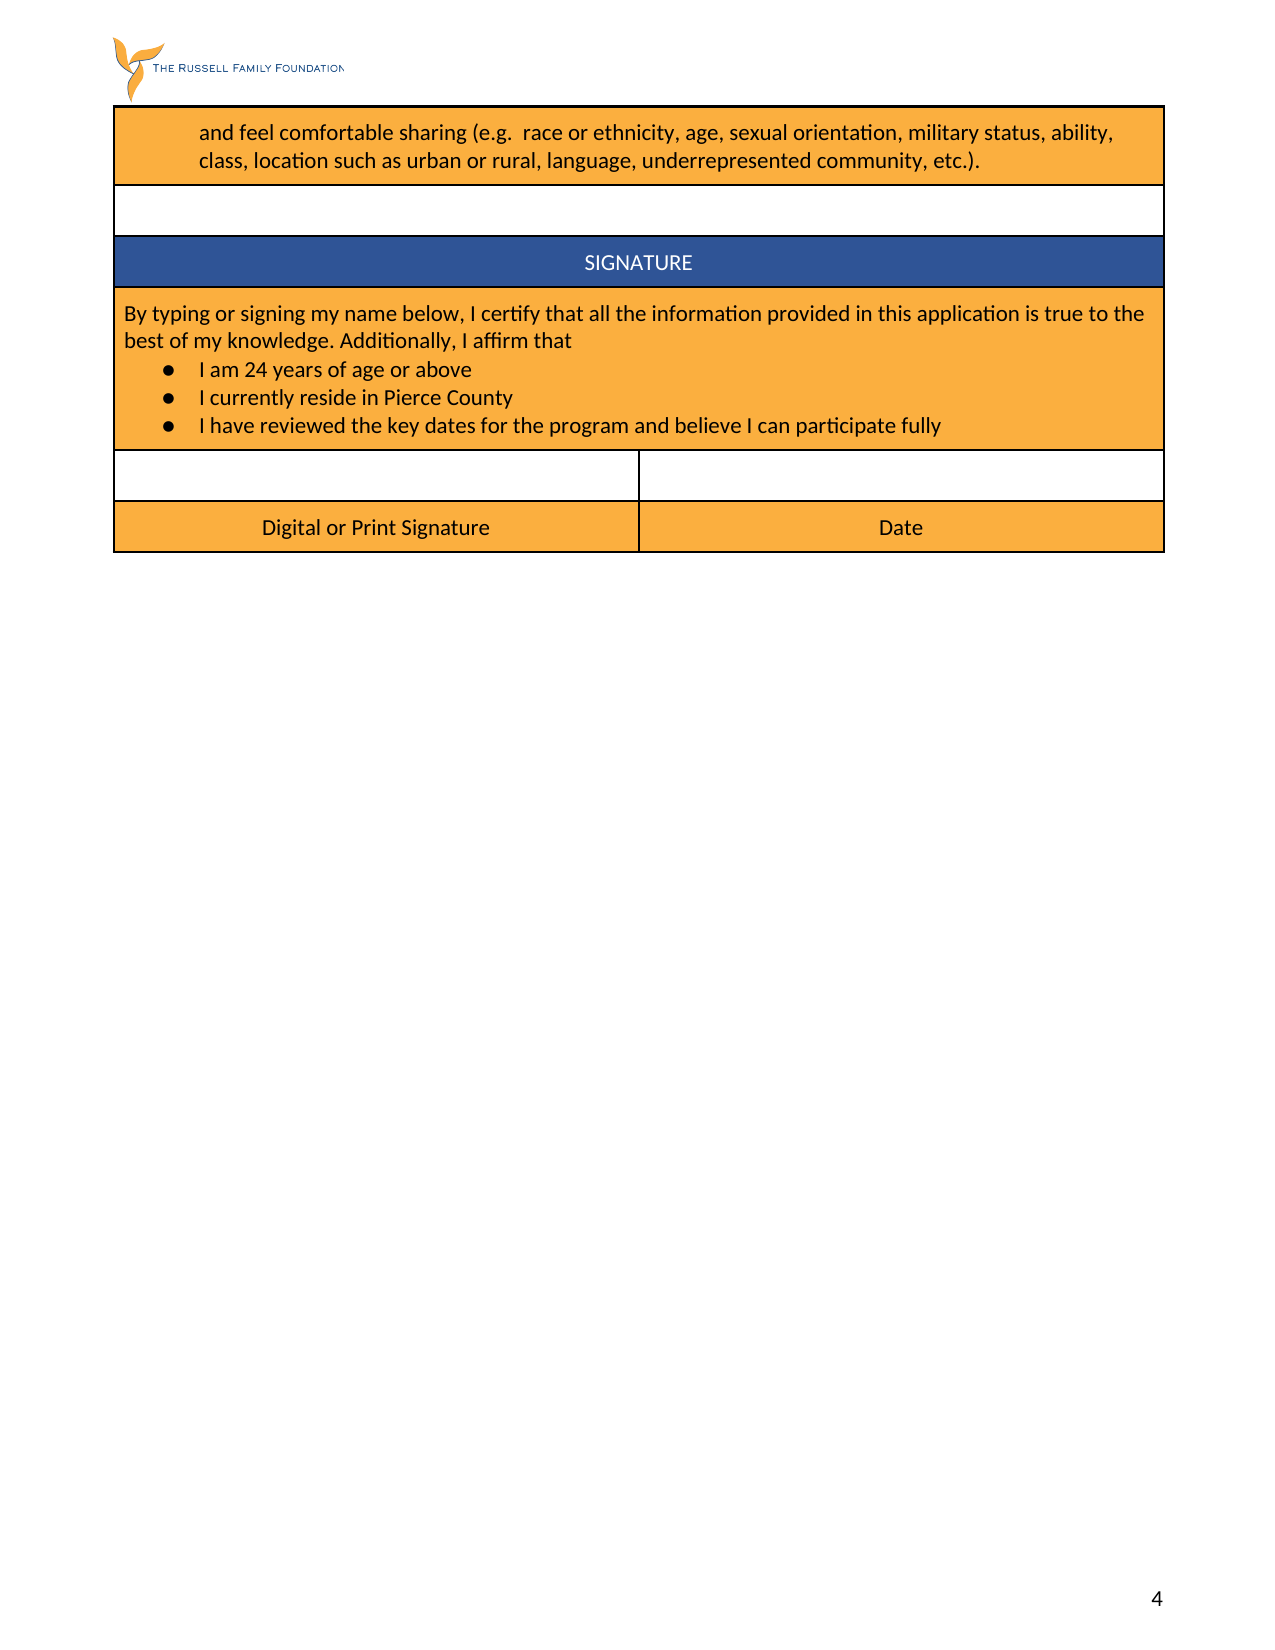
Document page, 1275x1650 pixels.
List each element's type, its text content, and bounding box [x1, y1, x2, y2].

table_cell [115, 108, 1163, 184]
table_cell [115, 186, 1163, 235]
table_cell [640, 451, 1163, 500]
table_cell Digital or Print Signature [115, 502, 638, 551]
table_cell By typing or signing my name below, I certify that all the information provided in this application is true to the best of my knowledge. Additionally, I affirm that I am 24 years of age or above I currently reside in Pierce County I have reviewed the key dates for the program and believe I can participate fully [115, 288, 1163, 449]
table_cell SIGNATURE [115, 237, 1163, 286]
picture [112, 37, 344, 103]
table_cell [115, 451, 638, 500]
table_cell Date [640, 502, 1163, 551]
